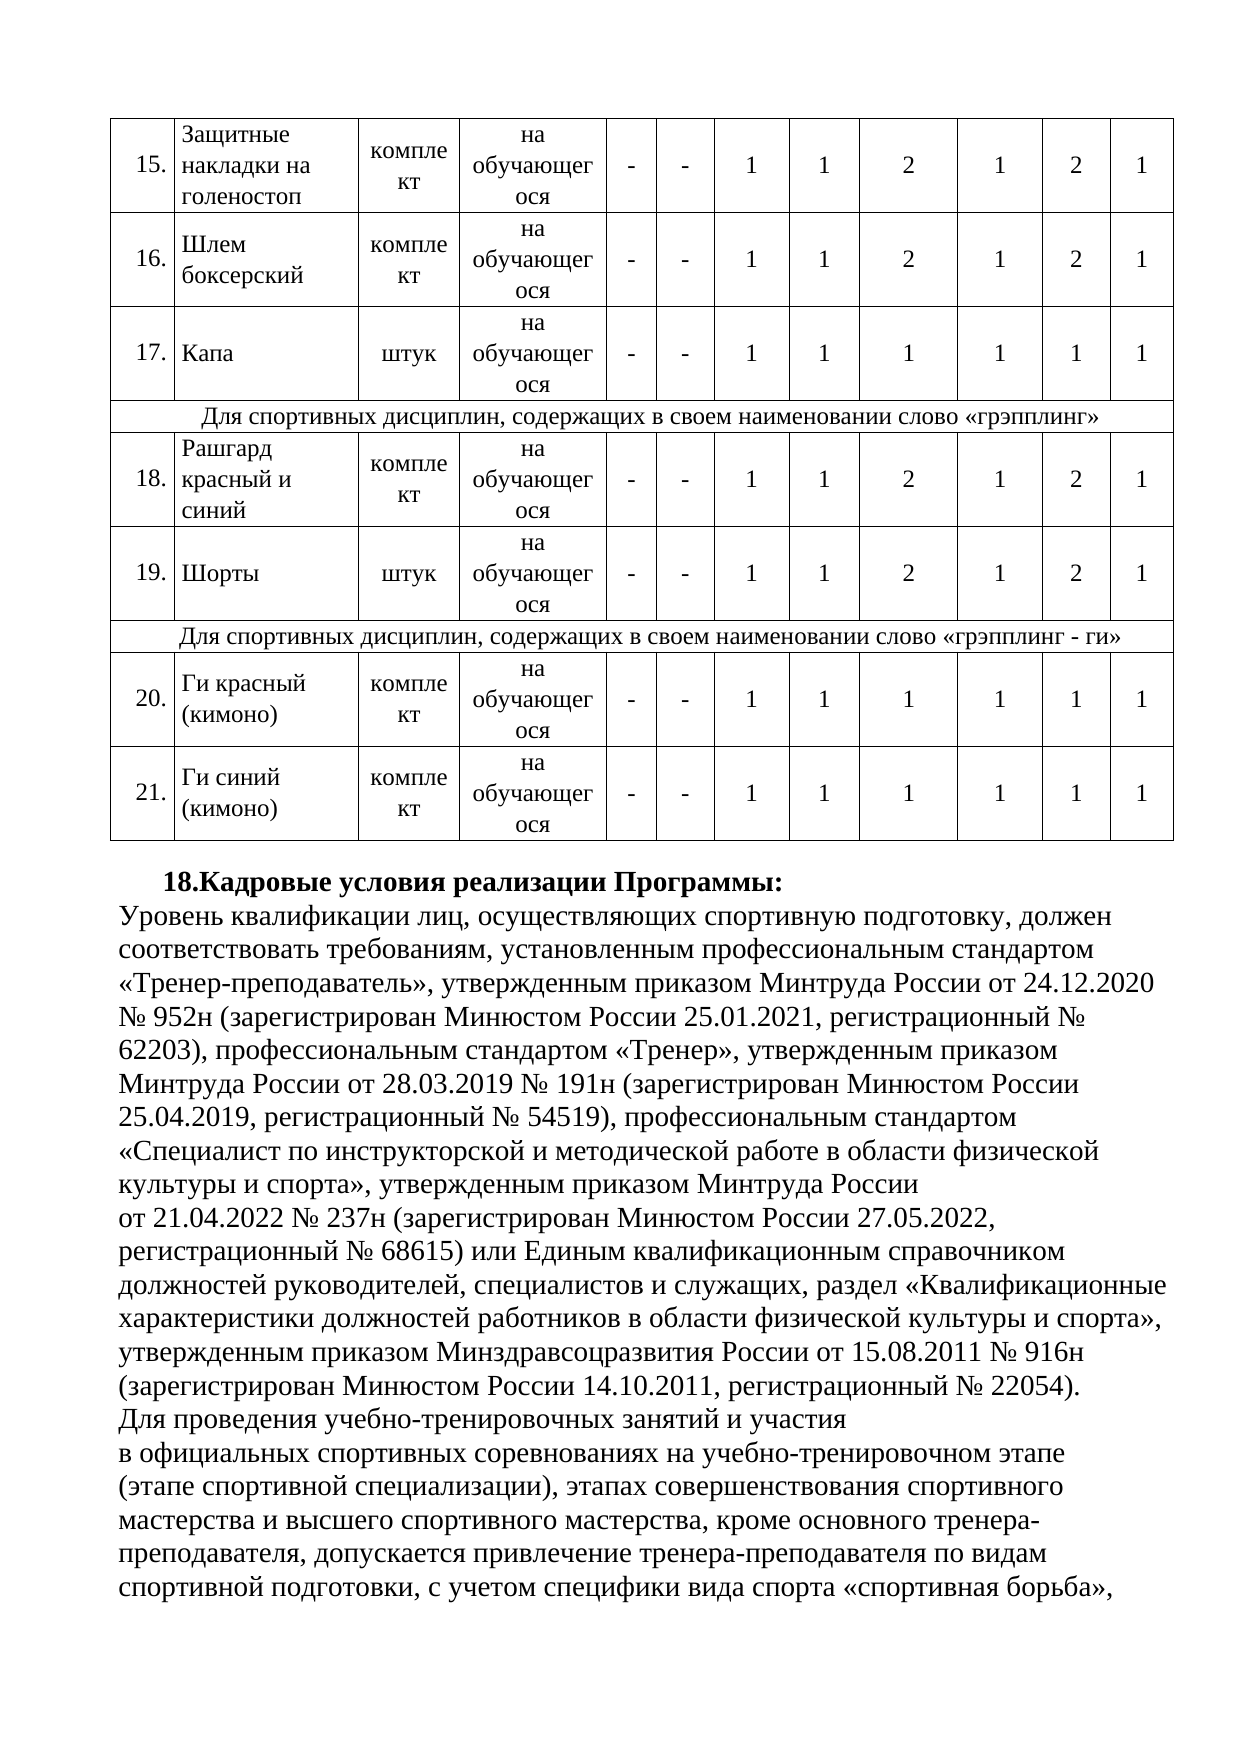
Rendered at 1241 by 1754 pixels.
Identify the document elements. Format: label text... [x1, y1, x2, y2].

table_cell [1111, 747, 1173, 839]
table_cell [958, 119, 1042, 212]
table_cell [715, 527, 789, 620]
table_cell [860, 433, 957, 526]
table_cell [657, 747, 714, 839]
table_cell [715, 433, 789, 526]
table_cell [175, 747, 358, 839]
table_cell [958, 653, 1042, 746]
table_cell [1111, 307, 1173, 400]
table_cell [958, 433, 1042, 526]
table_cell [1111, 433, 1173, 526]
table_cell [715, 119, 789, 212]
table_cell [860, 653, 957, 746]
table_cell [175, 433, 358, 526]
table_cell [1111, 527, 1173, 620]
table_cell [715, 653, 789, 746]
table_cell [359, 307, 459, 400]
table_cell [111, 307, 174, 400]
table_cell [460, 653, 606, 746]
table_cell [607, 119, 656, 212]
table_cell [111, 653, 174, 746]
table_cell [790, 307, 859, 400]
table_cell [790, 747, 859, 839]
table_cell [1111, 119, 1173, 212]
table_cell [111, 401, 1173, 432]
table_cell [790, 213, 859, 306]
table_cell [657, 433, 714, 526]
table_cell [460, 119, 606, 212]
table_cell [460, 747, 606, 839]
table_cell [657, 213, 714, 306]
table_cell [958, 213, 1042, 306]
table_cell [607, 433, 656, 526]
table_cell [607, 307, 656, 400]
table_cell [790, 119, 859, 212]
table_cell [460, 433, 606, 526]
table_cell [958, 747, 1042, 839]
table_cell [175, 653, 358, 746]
text Уровень квалификации лиц, осуществляющих спортивную подготовку, должен соответствовать требованиям, установленным профессиональным стандартом «Тренер-преподаватель», утвержденным приказом Минтруда России от 24.12.2020 № 952н (зарегистрирован Минюстом России 25.01.2021, регистрационный № 62203), профессиональным стандартом «Тренер», утвержденным приказом Минтруда России от 28.03.2019 № 191н (зарегистрирован Минюстом России 25.04.2019, регистрационный № 54519), профессиональным стандартом «Специалист по инструкторской и методической работе в области физической культуры и спорта», утвержденным приказом Минтруда России от 21.04.2022 № 237н (зарегистрирован Минюстом России 27.05.2022, регистрационный № 68615) или Единым квалификационным справочником должностей руководителей, специалистов и служащих, раздел «Квалификационные характеристики должностей работников в области физической культуры и спорта», утвержденным приказом Минздравсоцразвития России от 15.08.2011 № 916н (зарегистрирован Минюстом России 14.10.2011, регистрационный № 22054). [118, 898, 1181, 1401]
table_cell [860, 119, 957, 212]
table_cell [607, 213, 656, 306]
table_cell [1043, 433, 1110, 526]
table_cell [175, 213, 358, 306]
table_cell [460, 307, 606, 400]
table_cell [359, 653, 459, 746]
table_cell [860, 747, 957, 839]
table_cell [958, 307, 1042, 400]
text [118, 1401, 1181, 1602]
text 18.Кадровые условия реализации Программы: [162, 864, 1181, 898]
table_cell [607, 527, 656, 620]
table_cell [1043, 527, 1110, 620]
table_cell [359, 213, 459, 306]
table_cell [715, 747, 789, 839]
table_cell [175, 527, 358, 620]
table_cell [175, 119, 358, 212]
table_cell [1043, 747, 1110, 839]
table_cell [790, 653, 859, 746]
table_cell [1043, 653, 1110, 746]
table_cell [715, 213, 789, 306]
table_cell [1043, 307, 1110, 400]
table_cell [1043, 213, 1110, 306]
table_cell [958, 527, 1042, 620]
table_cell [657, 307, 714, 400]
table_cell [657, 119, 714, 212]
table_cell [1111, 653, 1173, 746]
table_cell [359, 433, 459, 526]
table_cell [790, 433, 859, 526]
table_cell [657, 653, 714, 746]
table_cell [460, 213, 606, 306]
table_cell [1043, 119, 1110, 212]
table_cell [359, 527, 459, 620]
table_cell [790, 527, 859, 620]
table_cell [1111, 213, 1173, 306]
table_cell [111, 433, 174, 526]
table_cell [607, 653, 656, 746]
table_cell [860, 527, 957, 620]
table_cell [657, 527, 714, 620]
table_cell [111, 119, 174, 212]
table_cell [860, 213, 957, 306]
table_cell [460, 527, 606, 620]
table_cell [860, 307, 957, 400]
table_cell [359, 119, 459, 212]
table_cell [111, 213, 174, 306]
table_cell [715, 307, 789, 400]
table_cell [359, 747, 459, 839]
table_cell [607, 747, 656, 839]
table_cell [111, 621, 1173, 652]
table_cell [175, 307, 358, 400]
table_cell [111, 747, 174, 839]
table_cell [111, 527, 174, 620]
